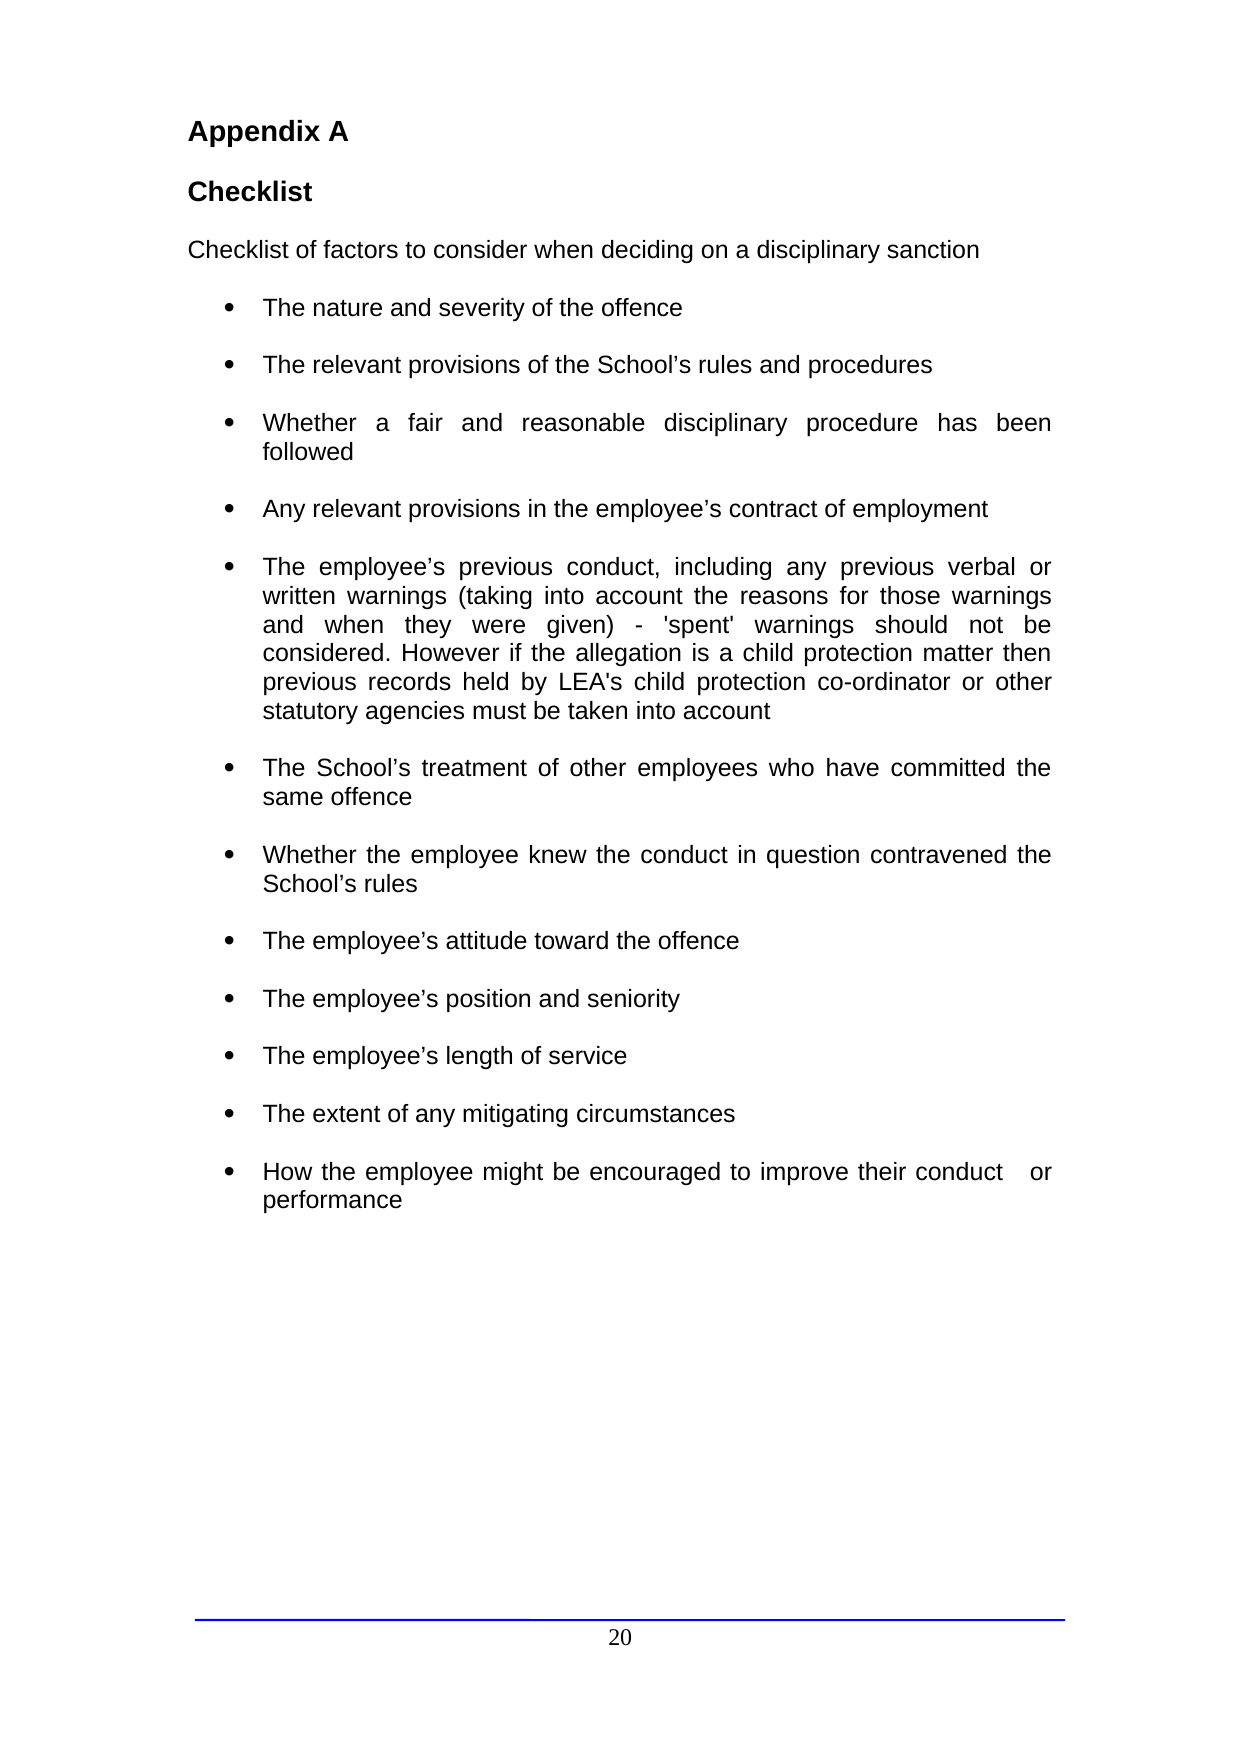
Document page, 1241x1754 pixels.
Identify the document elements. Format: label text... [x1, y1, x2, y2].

list Whether a fair and reasonable disciplinary procedure has been followed [225, 408, 1053, 466]
list Any relevant provisions in the employee’s contract of employment [225, 494, 1053, 523]
list The employee’s length of service [225, 1041, 1053, 1070]
list The employee’s previous conduct, including any previous verbal or written warnings (taking into account the reasons for those warnings and when they were given) - 'spent' warnings should not be considered. However if the allegation is a child protection matter then previous records held by LEA's child protection co-ordinator or other statutory agencies must be taken into account [225, 552, 1053, 725]
list The employee’s position and seniority [225, 984, 1053, 1013]
list Whether the employee knew the conduct in question contravened the School’s rules [225, 840, 1053, 897]
text Appendix A [187, 114, 1053, 148]
list The School’s treatment of other employees who have committed the same offence [225, 753, 1053, 811]
list The relevant provisions of the School’s rules and procedures [225, 351, 1053, 379]
list How the employee might be encouraged to improve their conduct or performance [225, 1157, 1053, 1214]
text Checklist of factors to consider when deciding on a disciplinary sanction [187, 235, 1053, 264]
text Checklist [187, 175, 1053, 208]
list The employee’s attitude toward the offence [225, 926, 1053, 955]
list The extent of any mitigating circumstances [225, 1099, 1053, 1128]
list The nature and severity of the offence [225, 293, 1053, 322]
